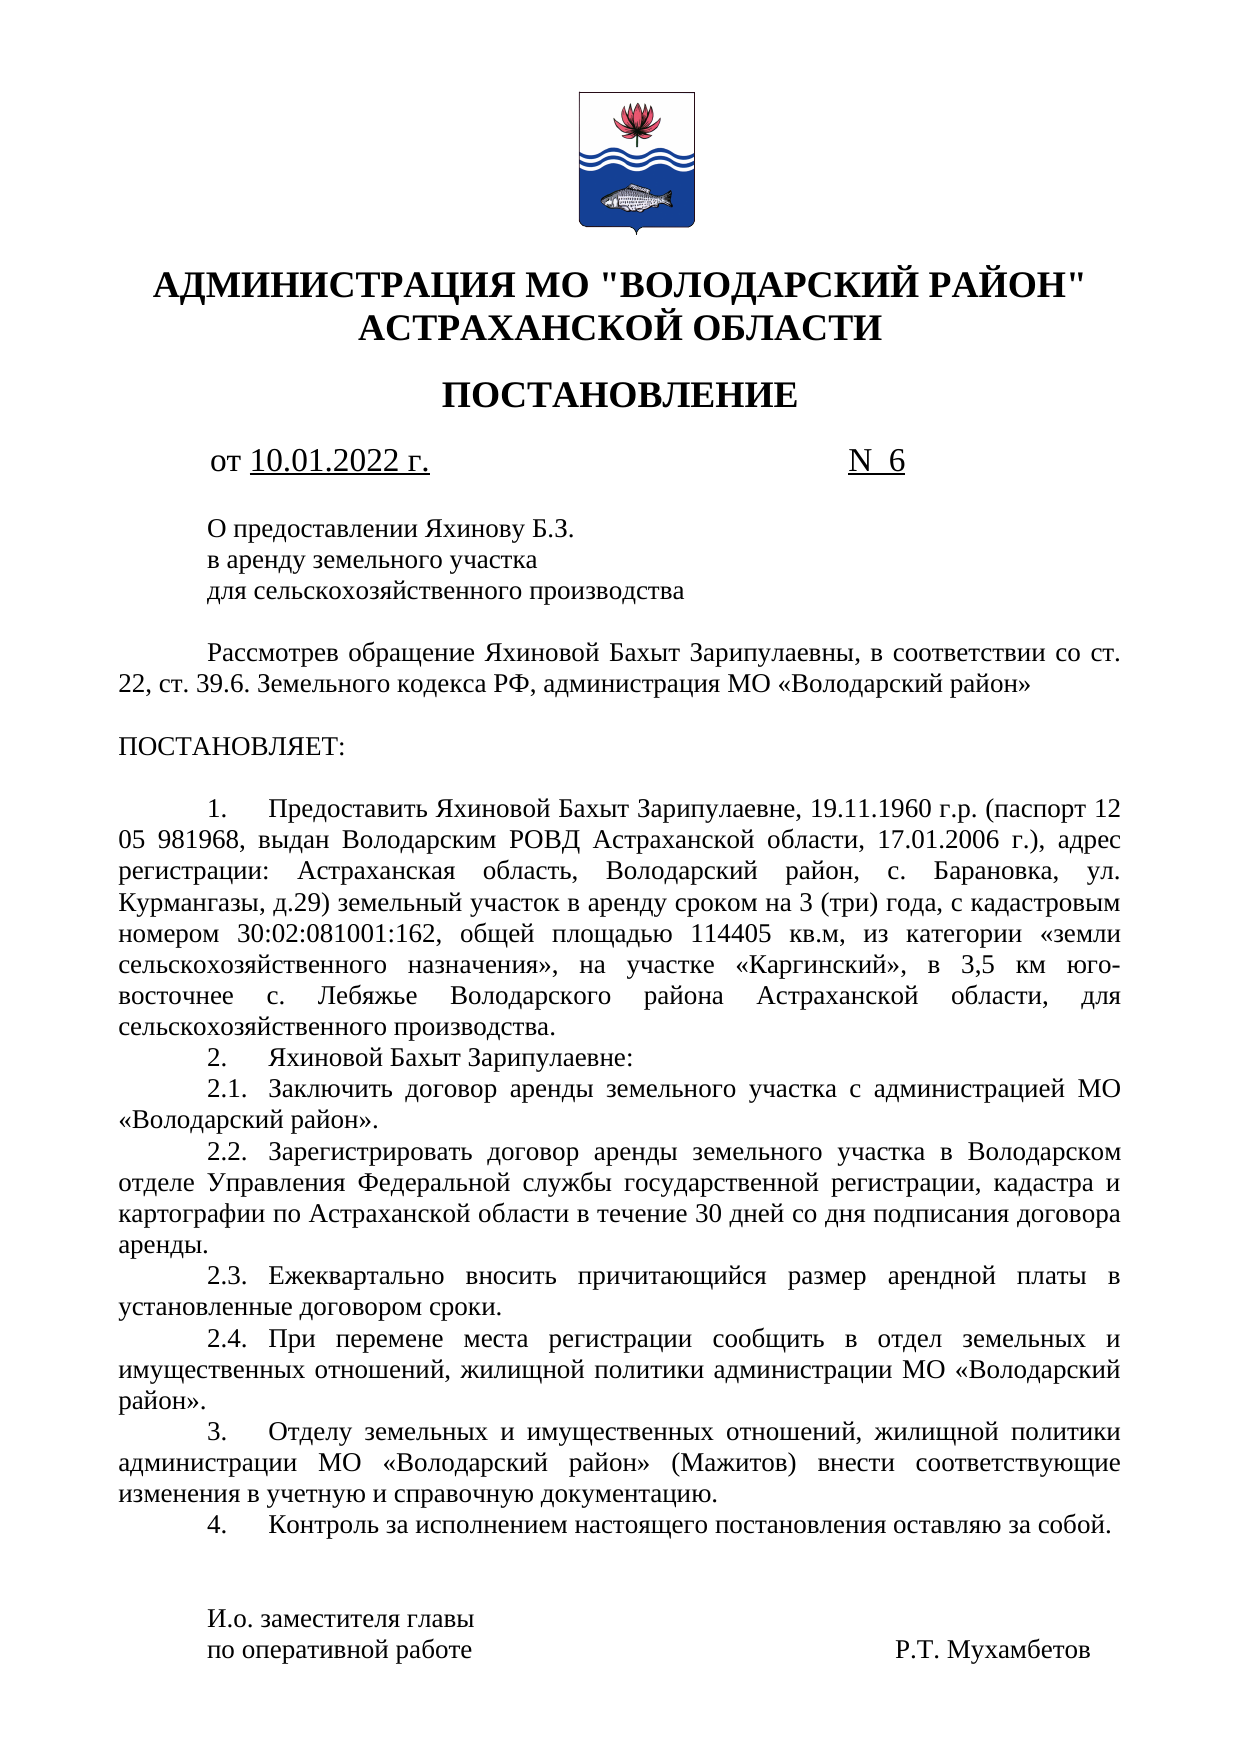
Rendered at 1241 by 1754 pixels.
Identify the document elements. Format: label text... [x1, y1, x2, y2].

text 1. Предоставить Яхиновой Бахыт Зарипулаевне, 19.11.1960 г.р. (паспорт 12 05 981968, выдан Володарским РОВД Астраханской области, 17.01.2006 г.), адрес регистрации: Астраханская область, Володарский район, с. Барановка, ул. Курмангазы, д.29) земельный участок в аренду сроком на 3 (три) года, с кадастровым номером 30:02:081001:162, общей площадью 114405 кв.м, из категории «земли сельскохозяйственного назначения», на участке «Каргинский», в 3,5 км юго-восточнее с. Лебяжье Володарского района Астраханской области, для сельскохозяйственного производства. [118, 792, 1122, 1041]
text Рассмотрев обращение Яхиновой Бахыт Зарипулаевны, в соответствии со ст. 22, ст. 39.6. Земельного кодекса РФ, администрация МО «Володарский район» [118, 636, 1122, 699]
table_header N 6 [620, 440, 1133, 478]
text для сельскохозяйственного производства [118, 574, 1122, 605]
text в аренду земельного участка [118, 543, 1122, 574]
text ПОСТАНОВЛЯЕТ: [118, 730, 1122, 761]
text АДМИНИСТРАЦИЯ МО "ВОЛОДАРСКИЙ РАЙОН" [118, 262, 1122, 306]
text 2.1. Заключить договор аренды земельного участка с администрацией МО «Володарский район». [118, 1072, 1122, 1135]
text 2.4. При перемене места регистрации сообщить в отдел земельных и имущественных отношений, жилищной политики администрации МО «Володарский район». [118, 1322, 1122, 1415]
text И.о. заместителя главы [118, 1602, 1122, 1633]
text АСТРАХАНСКОЙ ОБЛАСТИ [118, 306, 1122, 349]
text 2.2. Зарегистрировать договор аренды земельного участка в Володарском отделе Управления Федеральной службы государственной регистрации, кадастра и картографии по Астраханской области в течение 30 дней со дня подписания договора аренды. [118, 1135, 1122, 1259]
text 2. Яхиновой Бахыт Зарипулаевне: [118, 1041, 1122, 1072]
text по оперативной работе Р.Т. Мухамбетов [118, 1633, 1122, 1664]
text 4. Контроль за исполнением настоящего постановления оставляю за собой. [118, 1508, 1122, 1540]
picture [578, 91, 696, 235]
text 2.3. Ежеквартально вносить причитающийся размер арендной платы в установленные договором сроки. [118, 1259, 1122, 1322]
text О предоставлении Яхинову Б.З. [118, 512, 1122, 543]
text 3. Отделу земельных и имущественных отношений, жилищной политики администрации МО «Володарский район» (Мажитов) внести соответствующие изменения в учетную и справочную документацию. [118, 1415, 1122, 1508]
table_header от 10.01.2022 г. [107, 440, 620, 478]
text ПОСТАНОВЛЕНИЕ [118, 373, 1122, 416]
